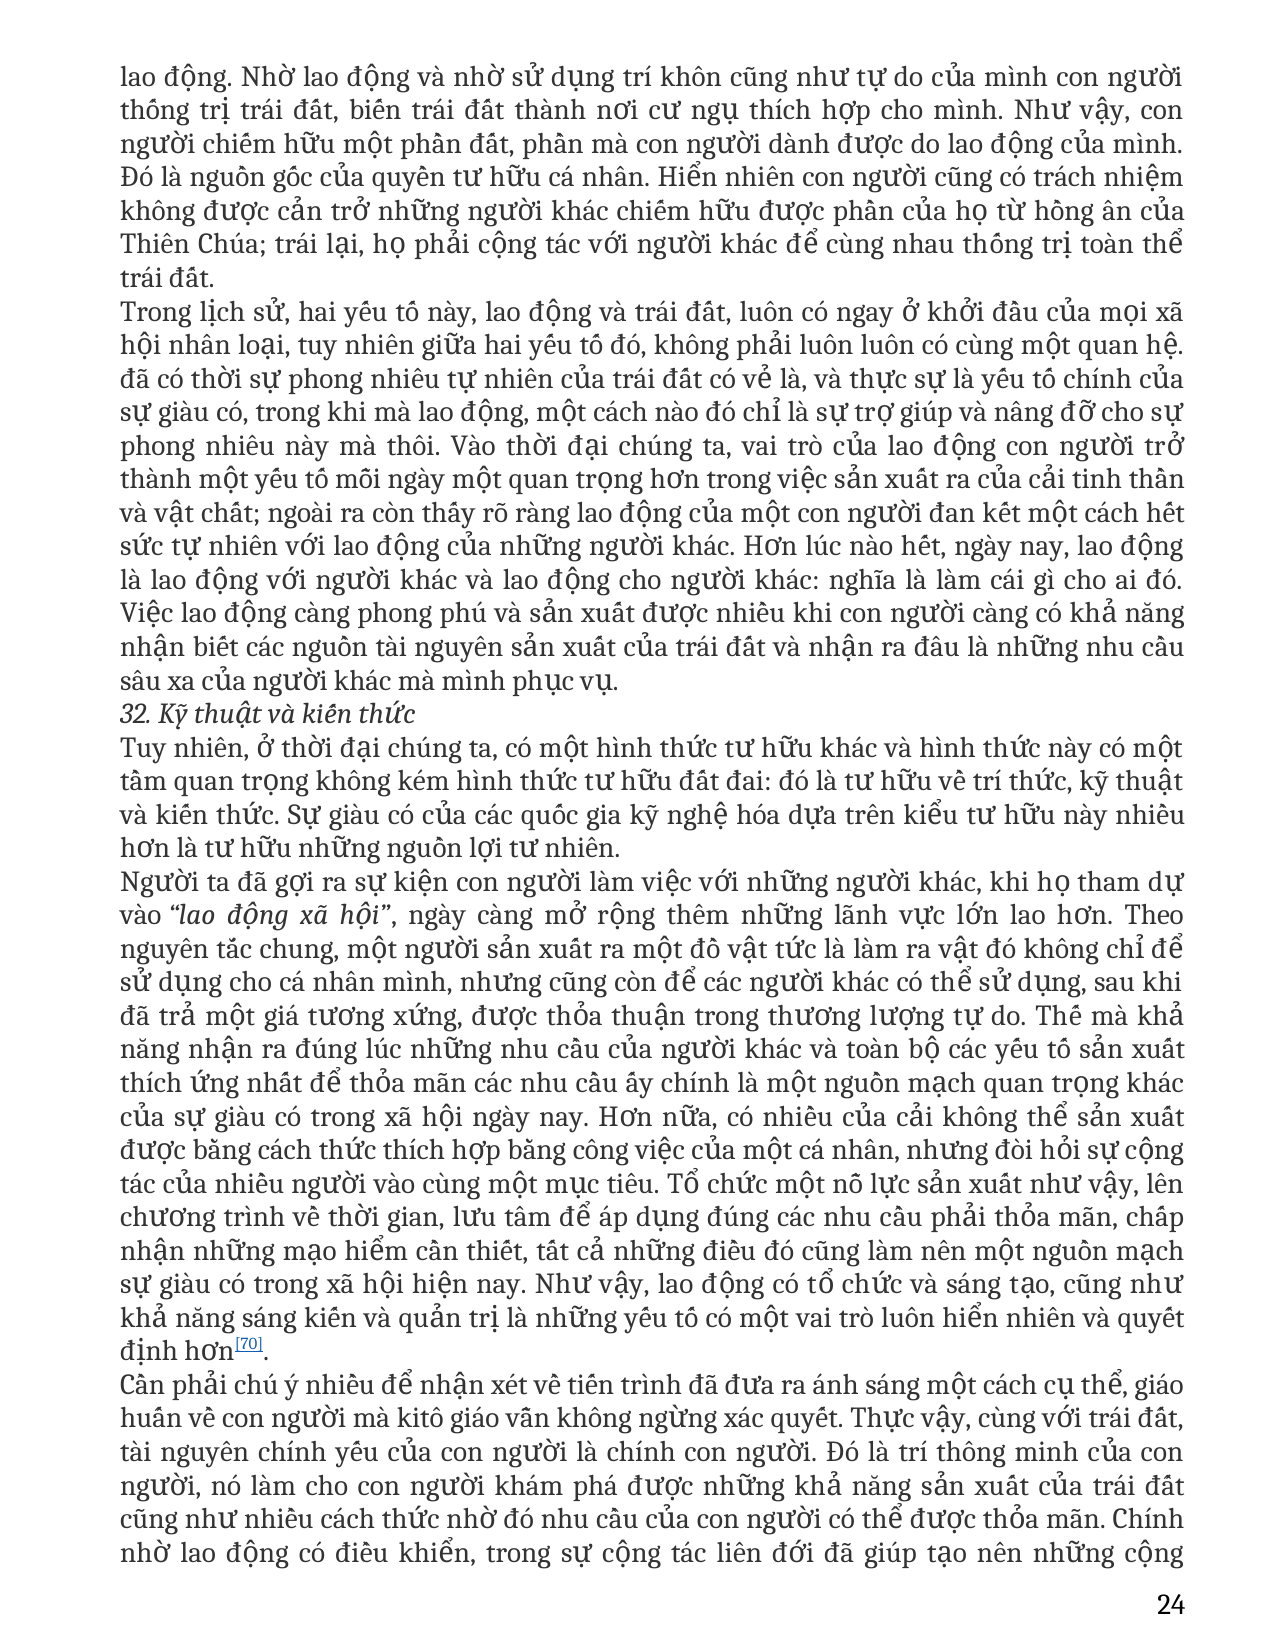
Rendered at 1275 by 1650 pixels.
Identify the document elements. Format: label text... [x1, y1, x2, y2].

text Người ta đã gợi ra sự kiện con người làm việc với những người khác, khi họ tham dự vào “lao động xã hội”, ngày càng mở rộng thêm những lãnh vực lớn lao hơn. Theo nguyên tắc chung, một người sản xuất ra một đồ vật tức là làm ra vật đó không chỉ để sử dụng cho cá nhân mình, nhưng cũng còn để các người khác có thể sử dụng, sau khi đã trả một giá tương xứng, được thỏa thuận trong thương lượng tự do. Thế mà khả năng nhận ra đúng lúc những nhu cầu của người khác và toàn bộ các yếu tố sản xuất thích ứng nhất để thỏa mãn các nhu cầu ấy chính là một nguồn mạch quan trọng khác của sự giàu có trong xã hội ngày nay. Hơn nữa, có nhiều của cải không thể sản xuất được bằng cách thức thích hợp bằng công việc của một cá nhân, nhưng đòi hỏi sự cộng tác của nhiều người vào cùng một mục tiêu. Tổ chức một nỗ lực sản xuất như vậy, lên chương trình về thời gian, lưu tâm để áp dụng đúng các nhu cầu phải thỏa mãn, chấp nhận những mạo hiểm cần thiết, tất cả những điều đó cũng làm nên một nguồn mạch sự giàu có trong xã hội hiện nay. Như vậy, lao động có tổ chức và sáng tạo, cũng như khả năng sáng kiến và quản trị là những yếu tố có một vai trò luôn hiển nhiên và quyết định hơn[70]. [120, 865, 1185, 1368]
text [120, 60, 1185, 295]
text Trong lịch sử, hai yếu tố này, lao động và trái đất, luôn có ngay ở khởi đầu của mọi xã hội nhân loại, tuy nhiên giữa hai yếu tố đó, không phải luôn luôn có cùng một quan hệ. đã có thời sự phong nhiêu tự nhiên của trái đất có vẻ là, và thực sự là yếu tố chính của sự giàu có, trong khi mà lao động, một cách nào đó chỉ là sự trợ giúp và nâng đỡ cho sự phong nhiêu này mà thôi. Vào thời đại chúng ta, vai trò của lao động con người trở thành một yếu tố mỗi ngày một quan trọng hơn trong việc sản xuất ra của cải tinh thần và vật chất; ngoài ra còn thấy rõ ràng lao động của một con người đan kết một cách hết sức tự nhiên với lao động của những người khác. Hơn lúc nào hết, ngày nay, lao động là lao động với người khác và lao động cho người khác: nghĩa là làm cái gì cho ai đó. Việc lao động càng phong phú và sản xuất được nhiều khi con người càng có khả năng nhận biết các nguồn tài nguyên sản xuất của trái đất và nhận ra đâu là những nhu cầu sâu xa của người khác mà mình phục vụ. [120, 295, 1185, 697]
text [120, 1368, 1185, 1569]
text Tuy nhiên, ở thời đại chúng ta, có một hình thức tư hữu khác và hình thức này có một tầm quan trọng không kém hình thức tư hữu đất đai: đó là tư hữu về trí thức, kỹ thuật và kiến thức. Sự giàu có của các quốc gia kỹ nghệ hóa dựa trên kiểu tư hữu này nhiều hơn là tư hữu những nguồn lợi tư nhiên. [120, 731, 1185, 865]
text 32. Kỹ thuật và kiến thức [120, 697, 1185, 731]
